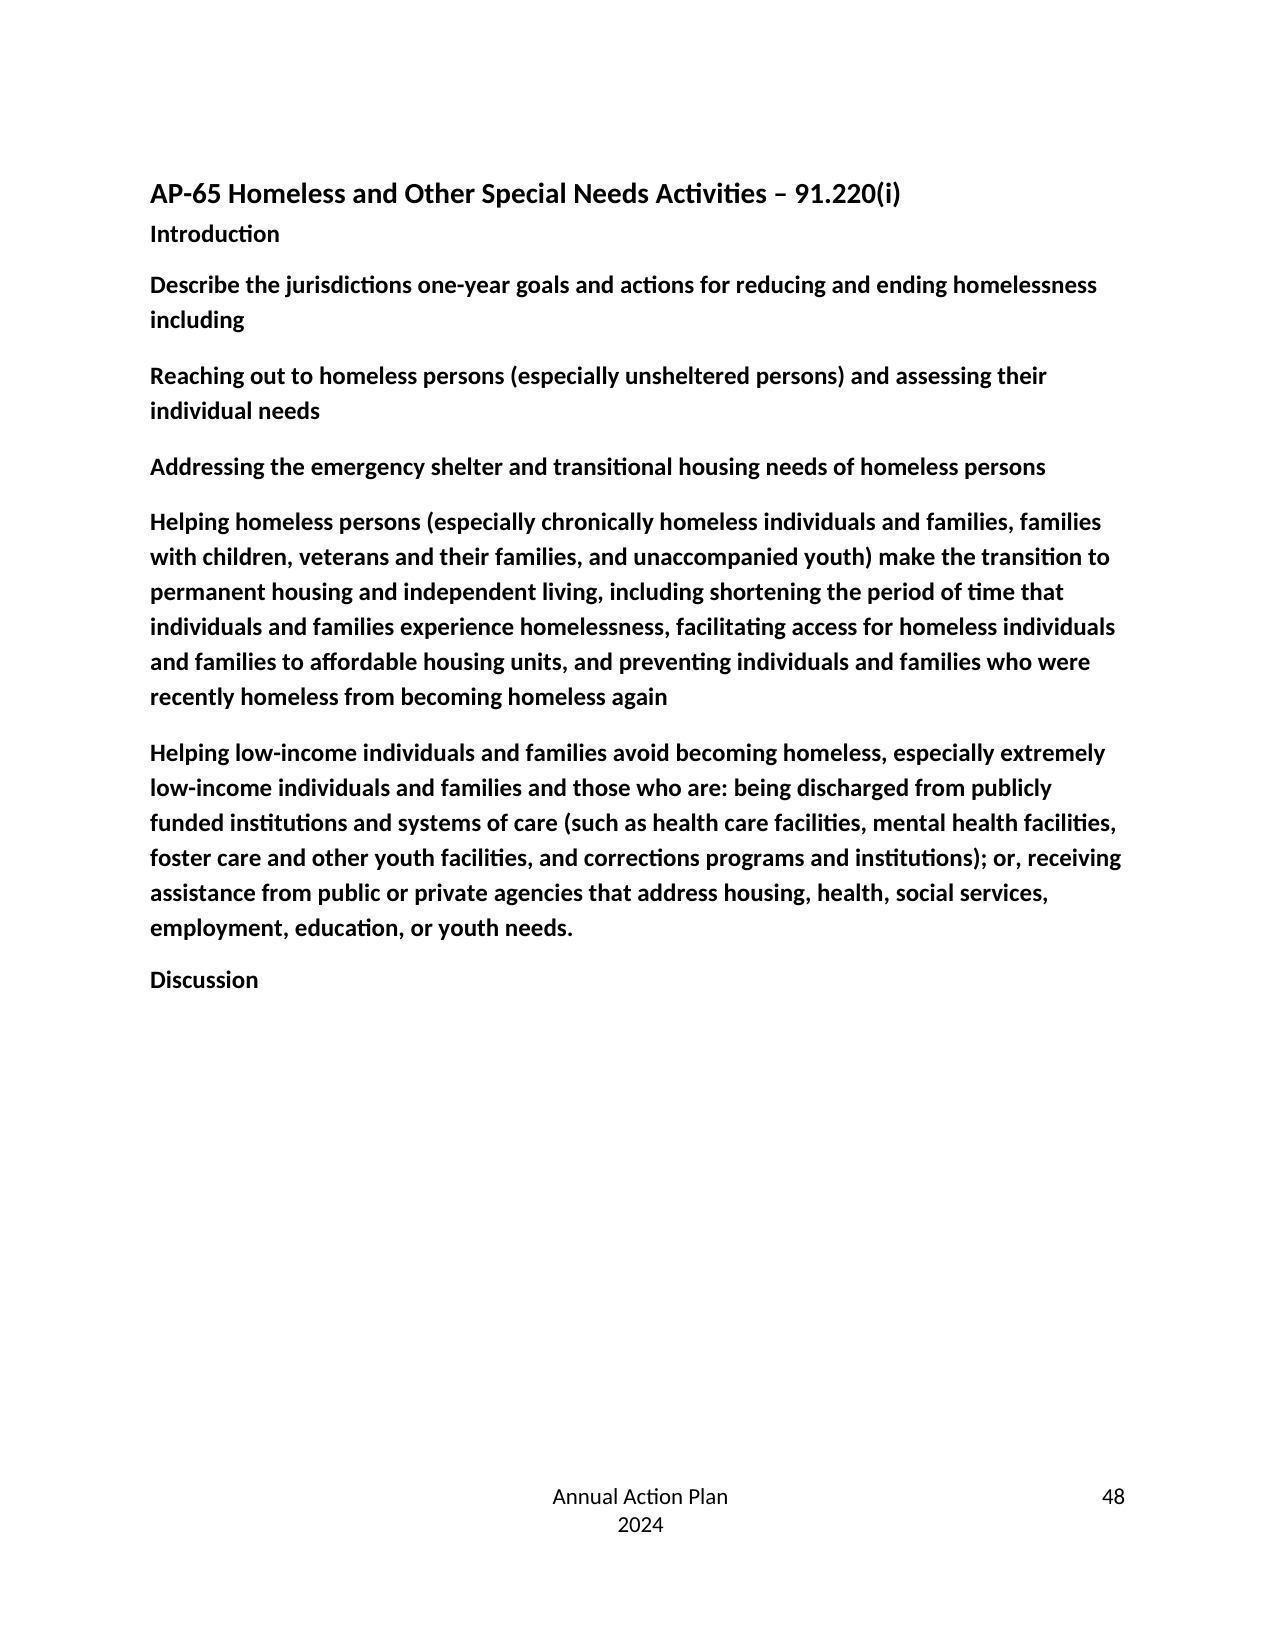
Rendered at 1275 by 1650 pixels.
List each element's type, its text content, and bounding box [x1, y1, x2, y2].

subtitle AP-65 Homeless and Other Special Needs Activities – 91.220(i) [150, 175, 1125, 211]
text Discussion [150, 968, 1125, 994]
text Helping homeless persons (especially chronically homeless individuals and families, families with children, veterans and their families, and unaccompanied youth) make the transition to permanent housing and independent living, including shortening the period of time that individuals and families experience homelessness, facilitating access for homeless individuals and families to affordable housing units, and preventing individuals and families who were recently homeless from becoming homeless again [150, 506, 1125, 712]
text Describe the jurisdictions one-year goals and actions for reducing and ending homelessness including [150, 269, 1125, 334]
text Introduction [150, 222, 1125, 248]
text Reaching out to homeless persons (especially unsheltered persons) and assessing their individual needs [150, 360, 1125, 425]
text Helping low-income individuals and families avoid becoming homeless, especially extremely low-income individuals and families and those who are: being discharged from publicly funded institutions and systems of care (such as health care facilities, mental health facilities, foster care and other youth facilities, and corrections programs and institutions); or, receiving assistance from public or private agencies that address housing, health, social services, employment, education, or youth needs. [150, 737, 1125, 943]
text Addressing the emergency shelter and transitional housing needs of homeless persons [150, 451, 1125, 481]
